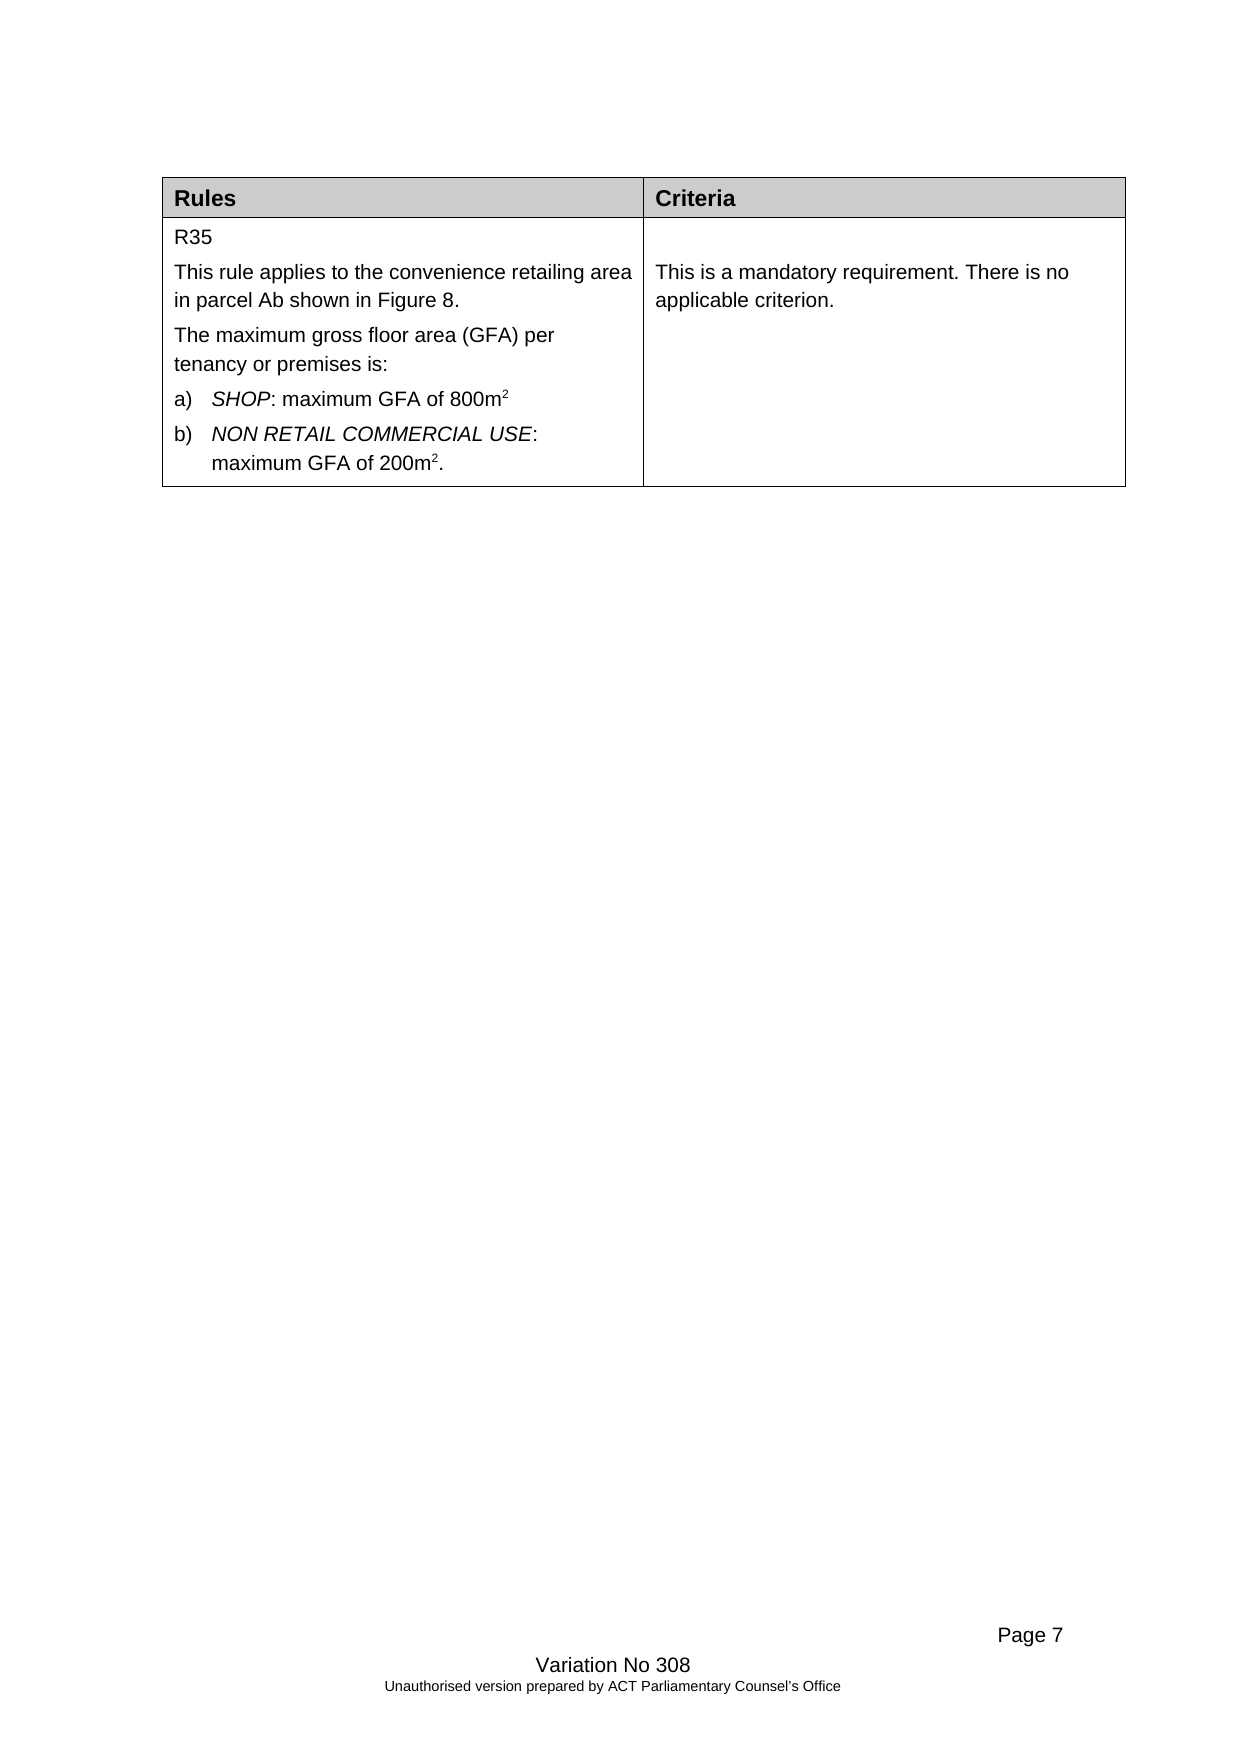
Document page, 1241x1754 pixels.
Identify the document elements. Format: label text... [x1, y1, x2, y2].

table_cell This rule applies to the convenience retailing area in parcel Ab shown in Figure 8. The maximum gross floor area (GFA) per tenancy or premises is: SHOP: maximum GFA of 800m2 NON RETAIL COMMERCIAL USE: maximum GFA of 200m2. [163, 218, 643, 486]
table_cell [644, 218, 1125, 486]
table_header Criteria [644, 178, 1125, 217]
table_header Rules [163, 178, 643, 217]
